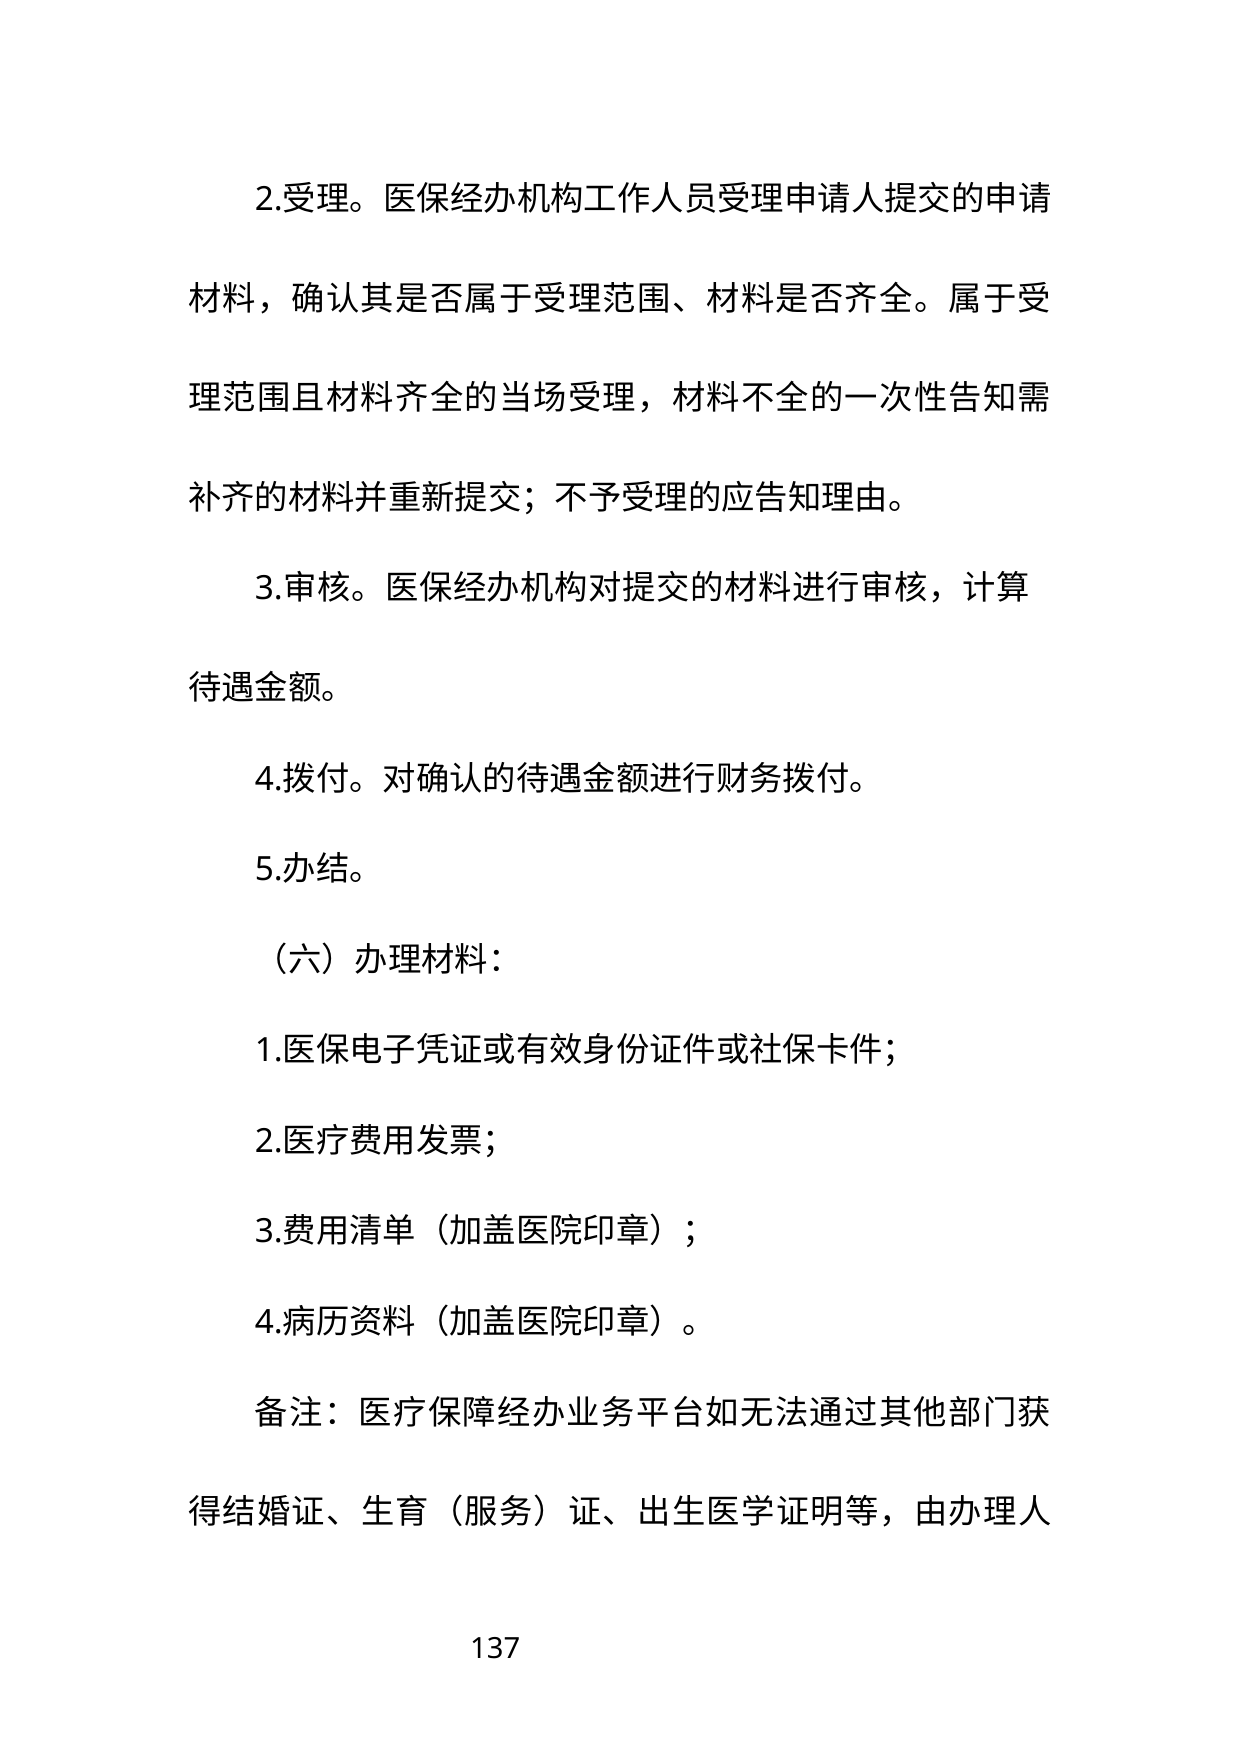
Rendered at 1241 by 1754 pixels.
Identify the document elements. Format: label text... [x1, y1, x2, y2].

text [188, 1377, 1052, 1543]
text 3.费用清单（加盖医院印章）； [188, 1195, 1052, 1262]
text 2.医疗费用发票； [188, 1105, 1052, 1171]
text 2.受理。医保经办机构工作人员受理申请人提交的申请材料，确认其是否属于受理范围、材料是否齐全。属于受理范围且材料齐全的当场受理，材料不全的一次性告知需补齐的材料并重新提交；不予受理的应告知理由。 [188, 162, 1052, 528]
text 1.医保电子凭证或有效身份证件或社保卡件； [188, 1014, 1052, 1081]
text 4.拨付。对确认的待遇金额进行财务拨付。 [188, 742, 1031, 809]
text 5.办结。 [188, 833, 1031, 899]
text 3.审核。医保经办机构对提交的材料进行审核，计算待遇金额。 [188, 552, 1031, 718]
text （六）办理材料： [188, 923, 1052, 990]
text 4.病历资料（加盖医院印章）。 [188, 1286, 1052, 1352]
